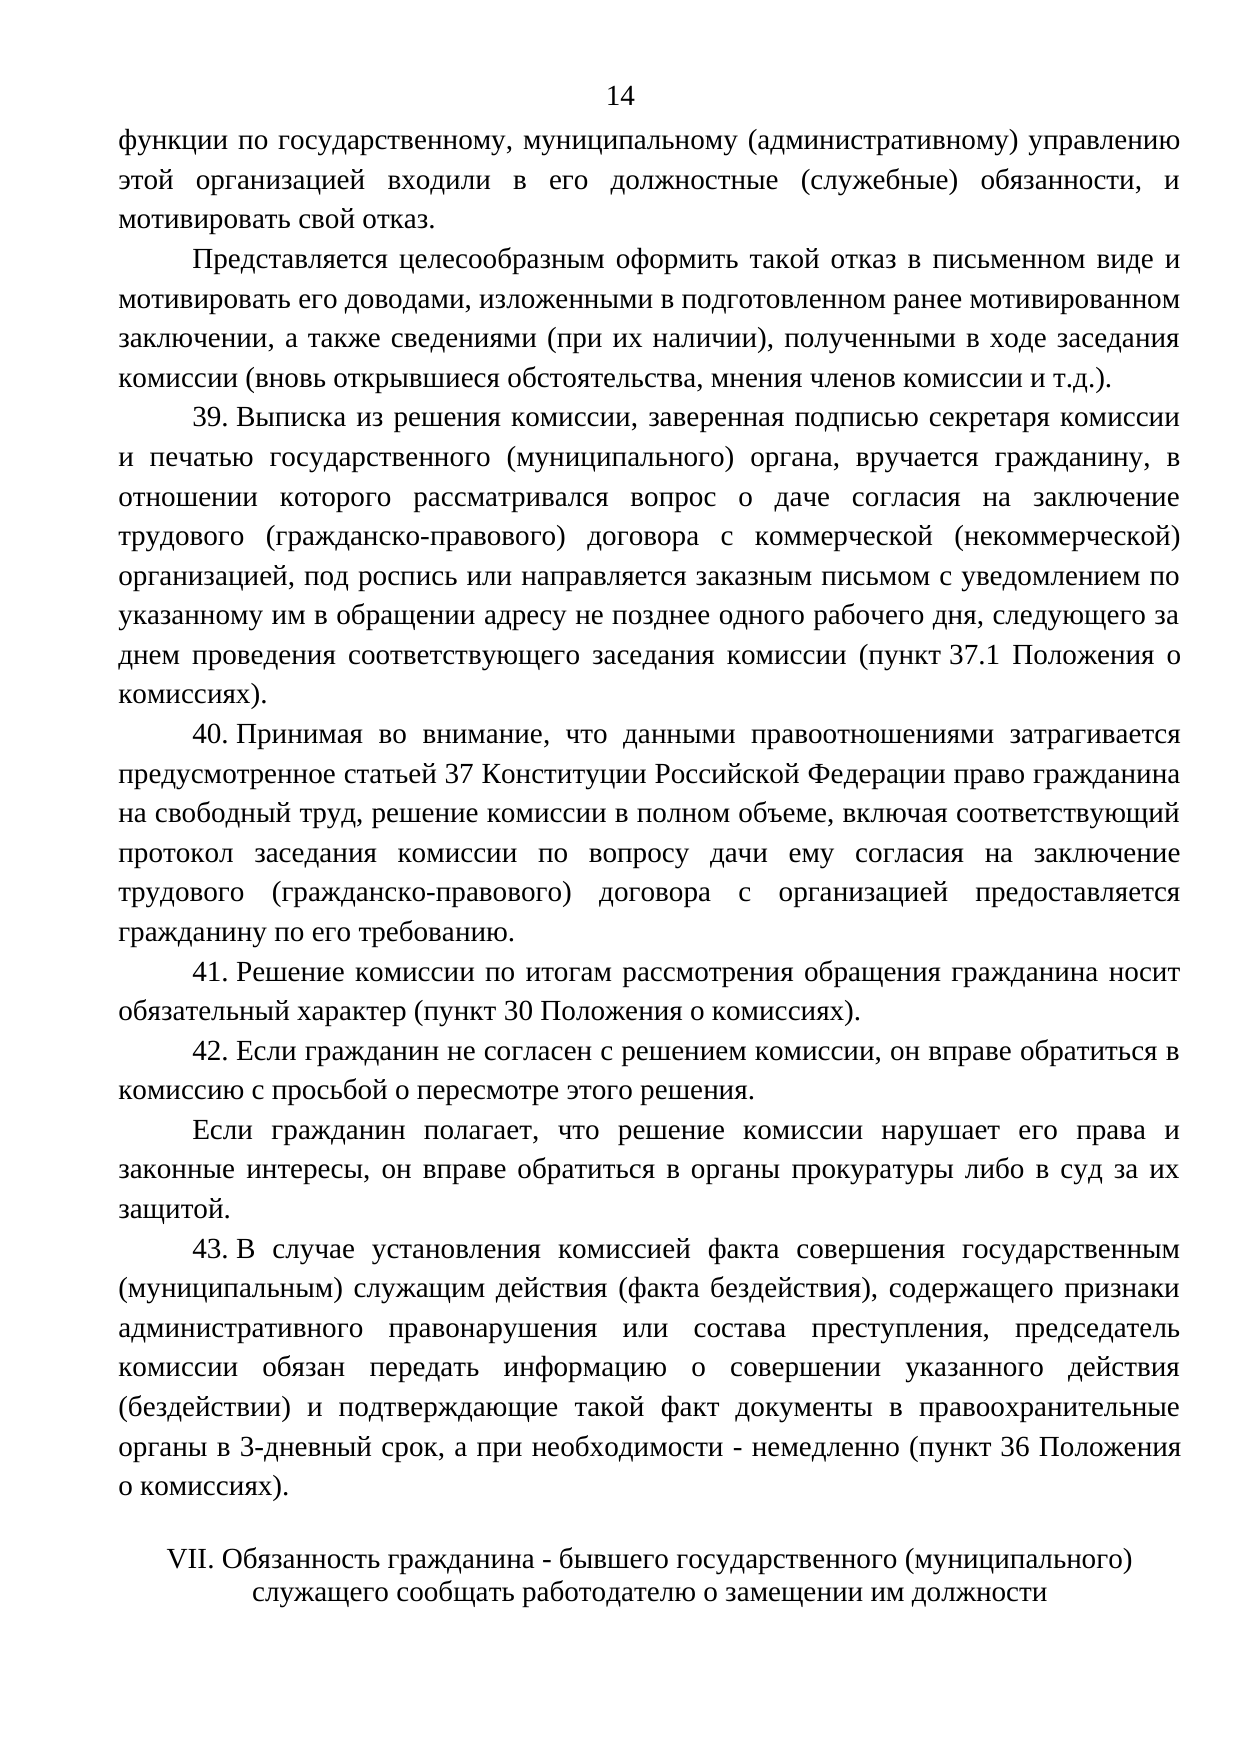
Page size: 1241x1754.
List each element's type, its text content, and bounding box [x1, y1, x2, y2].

text Если гражданин полагает, что решение комиссии нарушает его права и законные интересы, он вправе обратиться в органы прокуратуры либо в суд за их защитой. [118, 1108, 1181, 1226]
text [118, 118, 1181, 237]
text 40. Принимая во внимание, что данными правоотношениями затрагивается предусмотренное статьей 37 Конституции Российской Федерации право гражданина на свободный труд, решение комиссии в полном объеме, включая соответствующий протокол заседания комиссии по вопросу дачи ему согласия на заключение трудового (гражданско-правового) договора с организацией предоставляется гражданину по его требованию. [118, 712, 1181, 949]
text Представляется целесообразным оформить такой отказ в письменном виде и мотивировать его доводами, изложенными в подготовленном ранее мотивированном заключении, а также сведениями (при их наличии), полученными в ходе заседания комиссии (вновь открывшиеся обстоятельства, мнения членов комиссии и т.д.). [118, 237, 1181, 395]
text 43. В случае установления комиссией факта совершения государственным (муниципальным) служащим действия (факта бездействия), содержащего признаки административного правонарушения или состава преступления, председатель комиссии обязан передать информацию о совершении указанного действия (бездействии) и подтверждающие такой факт документы в правоохранительные органы в 3-дневный срок, а при необходимости - немедленно (пункт 36 Положения о комиссиях). [118, 1226, 1181, 1503]
text 41. Решение комиссии по итогам рассмотрения обращения гражданина носит обязательный характер (пункт 30 Положения о комиссиях). [118, 949, 1181, 1028]
text VII. Обязанность гражданина - бывшего государственного (муниципального) служащего сообщать работодателю о замещении им должности [118, 1541, 1181, 1608]
text 39. Выписка из решения комиссии, заверенная подписью секретаря комиссии и печатью государственного (муниципального) органа, вручается гражданину, в отношении которого рассматривался вопрос о даче согласия на заключение трудового (гражданско-правового) договора с коммерческой (некоммерческой) организацией, под роспись или направляется заказным письмом с уведомлением по указанному им в обращении адресу не позднее одного рабочего дня, следующего за днем проведения соответствующего заседания комиссии (пункт 37.1 Положения о комиссиях). [118, 395, 1181, 712]
text 42. Если гражданин не согласен с решением комиссии, он вправе обратиться в комиссию с просьбой о пересмотре этого решения. [118, 1028, 1181, 1108]
